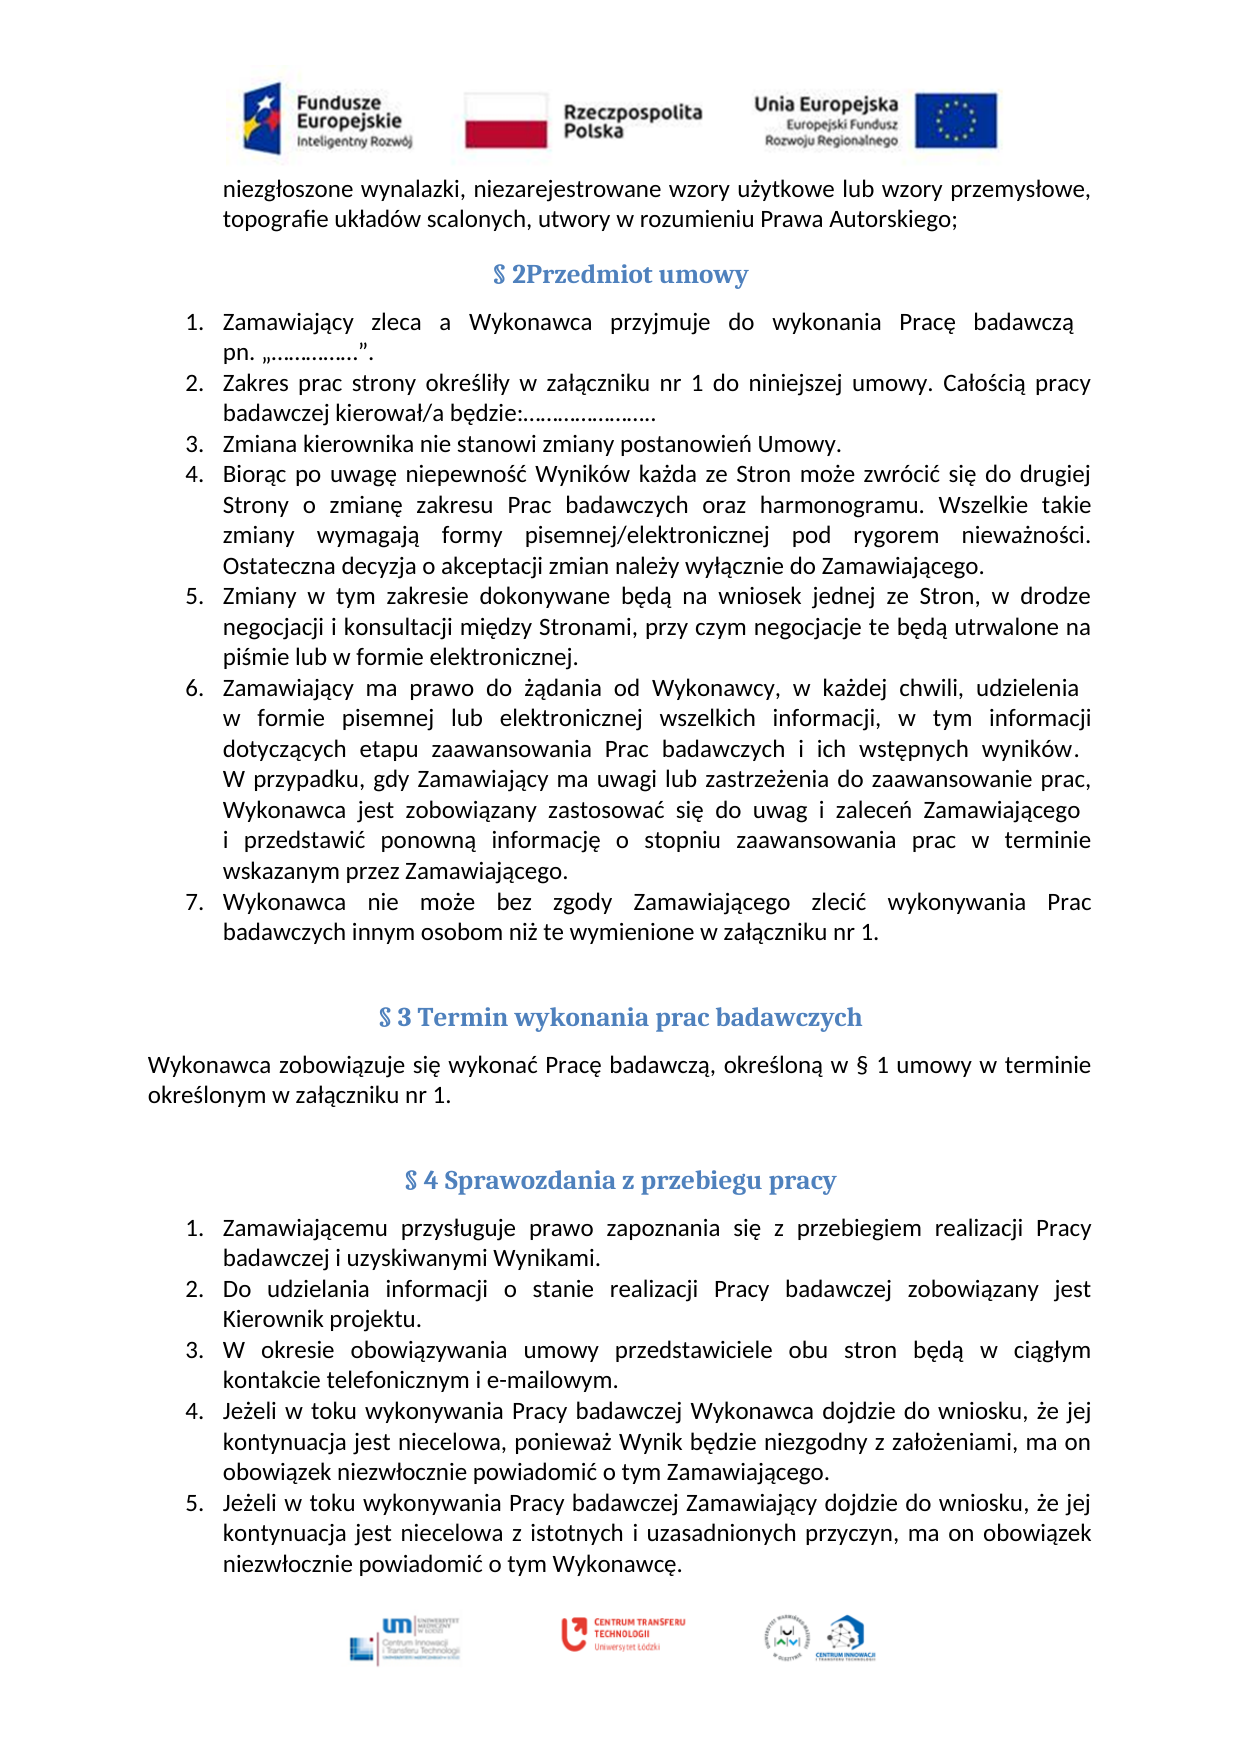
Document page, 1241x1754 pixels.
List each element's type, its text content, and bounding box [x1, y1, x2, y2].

text Wykonawca zobowiązuje się wykonać Pracę badawczą, określoną w § 1 umowy w terminie określonym w załączniku nr 1. [148, 1049, 1093, 1110]
list Biorąc po uwagę niepewność Wyników każda ze Stron może zwrócić się do drugiej Strony o zmianę zakresu Prac badawczych oraz harmonogramu. Wszelkie takie zmiany wymagają formy pisemnej/elektronicznej pod rygorem nieważności. Ostateczna decyzja o akceptacji zmian należy wyłącznie do Zamawiającego. [185, 458, 1093, 580]
list Zmiana kierownika nie stanowi zmiany postanowień Umowy. [185, 428, 1093, 458]
picture [324, 1595, 916, 1695]
list Do udzielania informacji o stanie realizacji Pracy badawczej zobowiązany jest Kierownik projektu. [185, 1273, 1093, 1334]
list Jeżeli w toku wykonywania Pracy badawczej Zamawiający dojdzie do wniosku, że jej kontynuacja jest niecelowa z istotnych i uzasadnionych przyczyn, ma on obowiązek niezwłocznie powiadomić o tym Wykonawcę. [185, 1487, 1093, 1578]
picture [226, 65, 1015, 173]
list Zamawiający zleca a Wykonawca przyjmuje do wykonania Pracę badawczą pn. „……………”. [185, 306, 1093, 367]
list Zamawiający ma prawo do żądania od Wykonawcy, w każdej chwili, udzielenia w formie pisemnej lub elektronicznej wszelkich informacji, w tym informacji dotyczących etapu zaawansowania Prac badawczych i ich wstępnych wyników. W przypadku, gdy Zamawiający ma uwagi lub zastrzeżenia do zaawansowanie prac, Wykonawca jest zobowiązany zastosować się do uwag i zaleceń Zamawiającego i przedstawić ponowną informację o stopniu zaawansowania prac w terminie wskazanym przez Zamawiającego. [185, 672, 1093, 886]
subtitle § 4 Sprawozdania z przebiegu pracy [148, 1165, 1093, 1197]
list Jeżeli w toku wykonywania Pracy badawczej Wykonawca dojdzie do wniosku, że jej kontynuacja jest niecelowa, ponieważ Wynik będzie niezgodny z założeniami, ma on obowiązek niezwłocznie powiadomić o tym Zamawiającego. [185, 1395, 1093, 1487]
list Wykonawca nie może bez zgody Zamawiającego zlecić wykonywania Prac badawczych innym osobom niż te wymienione w załączniku nr 1. [185, 886, 1093, 947]
list Zakres prac strony określiły w załączniku nr 1 do niniejszej umowy. Całością pracy badawczej kierował/a będzie:………………….. [185, 367, 1093, 428]
list Zmiany w tym zakresie dokonywane będą na wniosek jednej ze Stron, w drodze negocjacji i konsultacji między Stronami, przy czym negocjacje te będą utrwalone na piśmie lub w formie elektronicznej. [185, 580, 1093, 672]
list W okresie obowiązywania umowy przedstawiciele obu stron będą w ciągłym kontakcie telefonicznym i e-mailowym. [185, 1334, 1093, 1395]
subtitle § 3 Termin wykonania prac badawczych [148, 1002, 1093, 1033]
list Zamawiającemu przysługuje prawo zapoznania się z przebiegiem realizacji Pracy badawczej i uzyskiwanymi Wynikami. [185, 1212, 1093, 1273]
subtitle § 2Przedmiot umowy [148, 259, 1093, 290]
